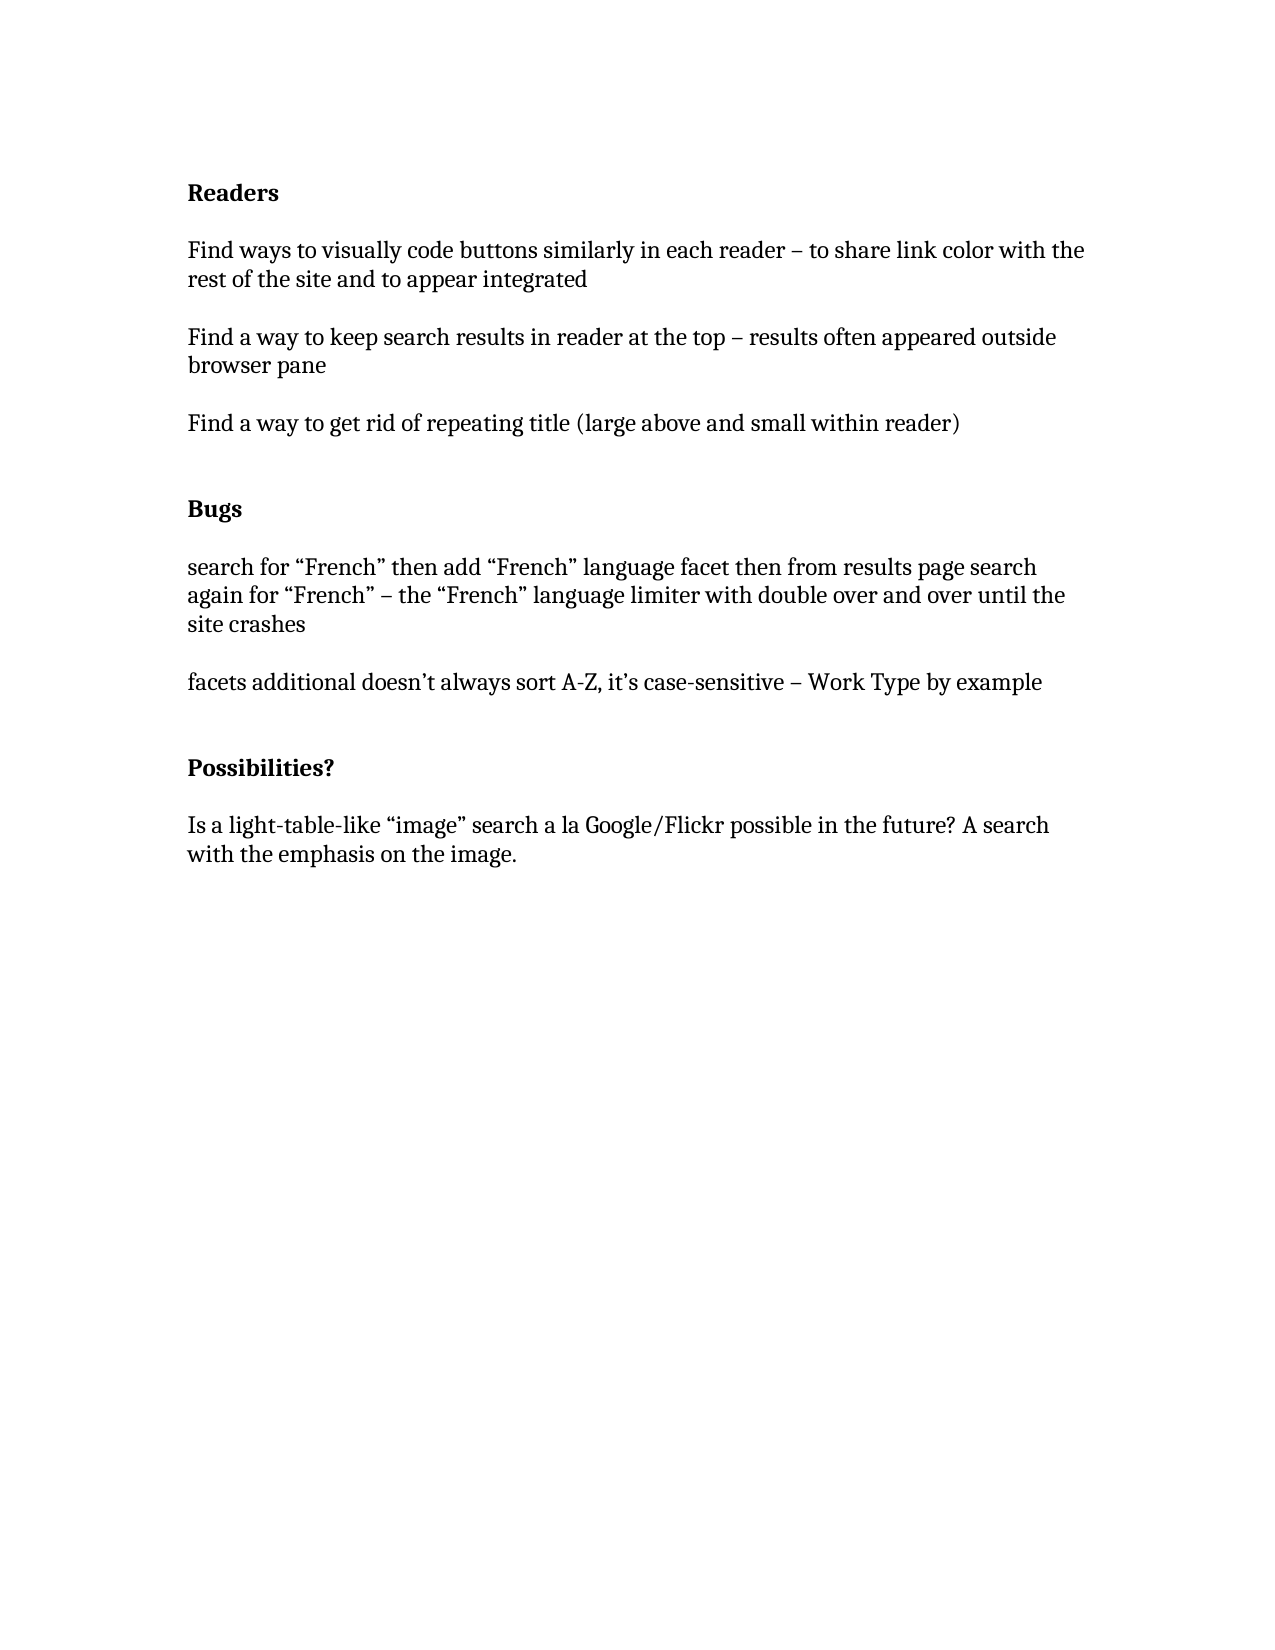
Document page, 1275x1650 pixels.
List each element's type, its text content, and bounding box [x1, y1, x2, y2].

text Is a light-table-like “image” search a la Google/Flickr possible in the future? A search with the emphasis on the image. [187, 811, 1087, 869]
text search for “French” then add “French” language facet then from results page search again for “French” – the “French” language limiter with double over and over until the site crashes [187, 552, 1087, 639]
text Possibilities? [187, 754, 1087, 782]
text Find ways to visually code buttons similarly in each reader – to share link color with the rest of the site and to appear integrated [187, 236, 1087, 294]
text Bugs [187, 495, 1087, 524]
text Find a way to keep search results in reader at the top – results often appeared outside browser pane [187, 322, 1087, 380]
text Find a way to get rid of repeating title (large above and small within reader) [187, 409, 1087, 437]
text facets additional doesn’t always sort A-Z, it’s case-sensitive – Work Type by example [187, 667, 1087, 696]
text Readers [187, 179, 1087, 207]
